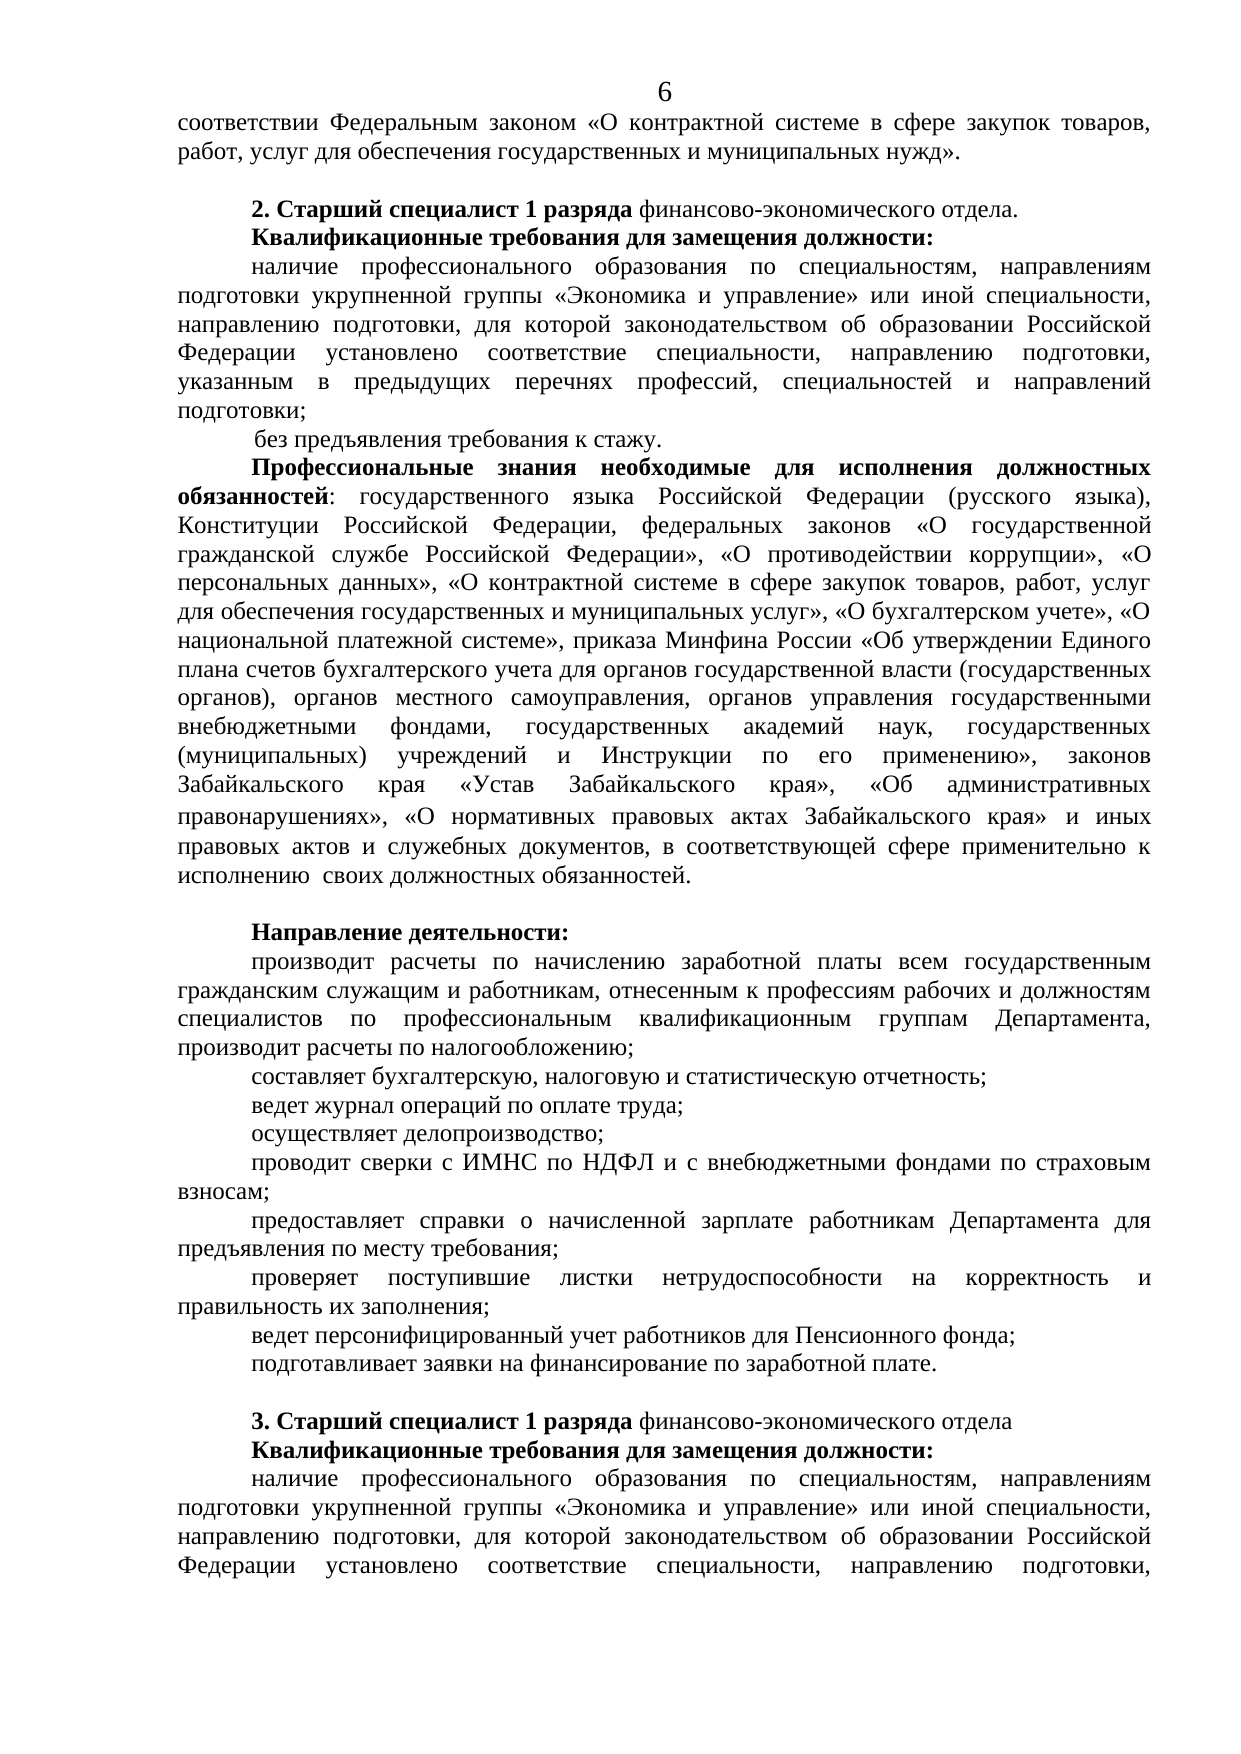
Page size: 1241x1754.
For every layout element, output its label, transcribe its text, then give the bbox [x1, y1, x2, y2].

text Профессиональные знания необходимые для исполнения должностных обязанностей: государственного языка Российской Федерации (русского языка), Конституции Российской Федерации, федеральных законов «О государственной гражданской службе Российской Федерации», «О противодействии коррупции», «О персональных данных», «О контрактной системе в сфере закупок товаров, работ, услуг для обеспечения государственных и муниципальных услуг», «О бухгалтерском учете», «О национальной платежной системе», приказа Минфина России «Об утверждении Единого плана счетов бухгалтерского учета для органов государственной власти (государственных органов), органов местного самоуправления, органов управления государственными внебюджетными фондами, государственных академий наук, государственных (муниципальных) учреждений и Инструкции по его применению», законов Забайкальского края «Устав Забайкальского края», «Об административных правонарушениях», «О нормативных правовых актах Забайкальского края» и иных правовых актов и служебных документов, в соответствующей сфере применительно к исполнению своих должностных обязанностей. [177, 452, 1152, 888]
text 3. Старший специалист 1 разряда финансово-экономического отдела [177, 1406, 1152, 1435]
text 2. Старший специалист 1 разряда финансово-экономического отдела. [177, 194, 1152, 222]
text Направление деятельности: [177, 917, 1152, 946]
text проводит сверки с ИМНС по НДФЛ и с внебюджетными фондами по страховым взносам; [177, 1147, 1152, 1205]
text ведет журнал операций по оплате труда; [177, 1090, 1152, 1118]
text ведет персонифицированный учет работников для Пенсионного фонда; [177, 1320, 1152, 1348]
text составляет бухгалтерскую, налоговую и статистическую отчетность; [177, 1061, 1152, 1090]
text подготавливает заявки на финансирование по заработной плате. [177, 1348, 1152, 1377]
text Квалификационные требования для замещения должности: [177, 222, 1152, 251]
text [177, 107, 1152, 165]
text без предъявления требования к стажу. [177, 424, 1152, 452]
text осуществляет делопроизводство; [177, 1118, 1152, 1147]
text производит расчеты по начислению заработной платы всем государственным гражданским служащим и работникам, отнесенным к профессиям рабочих и должностям специалистов по профессиональным квалификационным группам Департамента, производит расчеты по налогообложению; [177, 946, 1152, 1061]
text Квалификационные требования для замещения должности: [177, 1435, 1152, 1463]
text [177, 1463, 1152, 1578]
text предоставляет справки о начисленной зарплате работникам Департамента для предъявления по месту требования; [177, 1205, 1152, 1262]
text проверяет поступившие листки нетрудоспособности на корректность и правильность их заполнения; [177, 1262, 1152, 1320]
